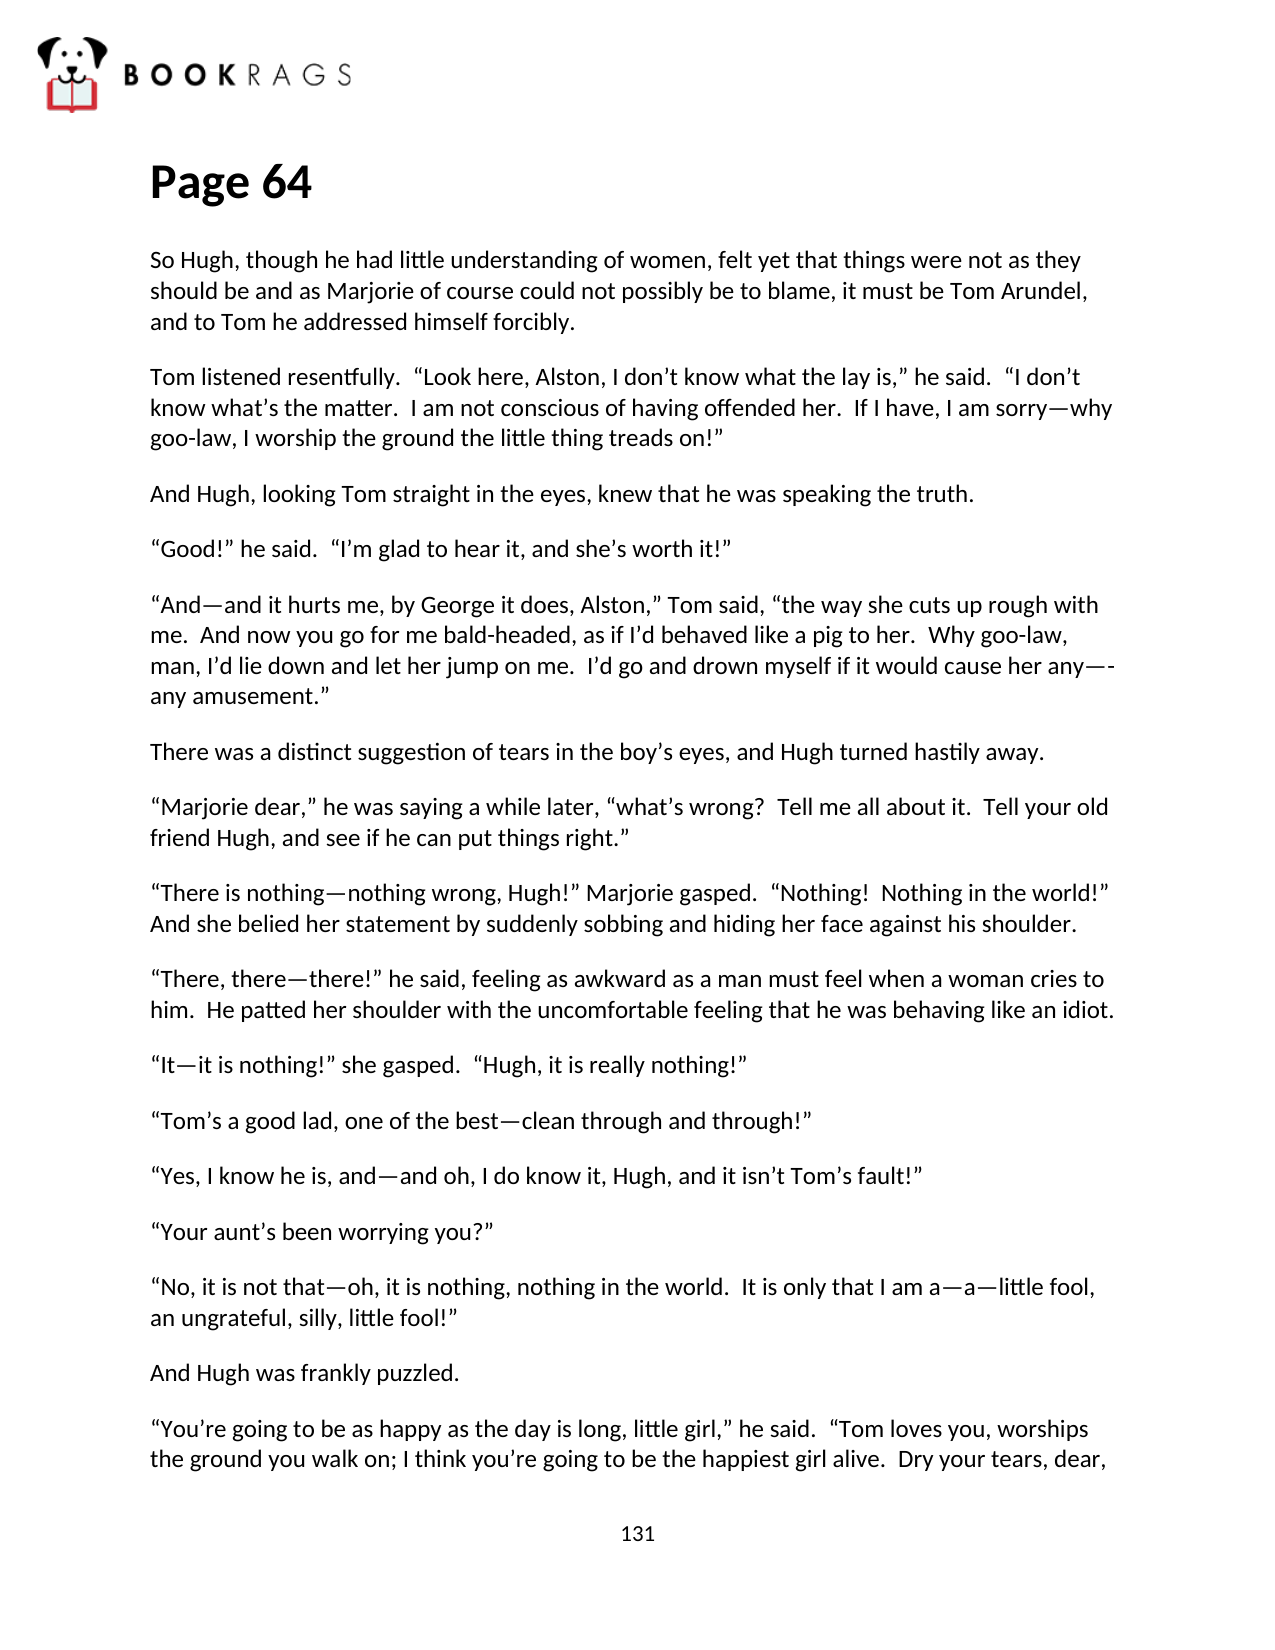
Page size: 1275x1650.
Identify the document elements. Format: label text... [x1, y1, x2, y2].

text “Yes, I know he is, and—­and oh, I do know it, Hugh, and it isn’t Tom’s fault!” [150, 1161, 1125, 1191]
text “Your aunt’s been worrying you?” [150, 1216, 1125, 1247]
text And Hugh was frankly puzzled. [150, 1358, 1125, 1388]
picture [37, 37, 351, 113]
text “Marjorie dear,” he was saying a while later, “what’s wrong? Tell me all about it. Tell your old friend Hugh, and see if he can put things right.” [150, 791, 1125, 852]
text “There, there—­there!” he said, feeling as awkward as a man must feel when a woman cries to him. He patted her shoulder with the uncomfortable feeling that he was behaving like an idiot. [150, 963, 1125, 1024]
text “There is nothing—­nothing wrong, Hugh!” Marjorie gasped. “Nothing! Nothing in the world!” And she belied her statement by suddenly sobbing and hiding her face against his shoulder. [150, 877, 1125, 938]
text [150, 1413, 1125, 1474]
text “Tom’s a good lad, one of the best—­clean through and through!” [150, 1105, 1125, 1136]
text “And—­and it hurts me, by George it does, Alston,” Tom said, “the way she cuts up rough with me. And now you go for me bald-headed, as if I’d behaved like a pig to her. Why goo-law, man, I’d lie down and let her jump on me. I’d go and drown myself if it would cause her any—­any amusement.” [150, 589, 1125, 711]
text Tom listened resentfully. “Look here, Alston, I don’t know what the lay is,” he said. “I don’t know what’s the matter. I am not conscious of having offended her. If I have, I am sorry—­why goo-law, I worship the ground the little thing treads on!” [150, 361, 1125, 453]
text “No, it is not that—­oh, it is nothing, nothing in the world. It is only that I am a—­a—­little fool, an ungrateful, silly, little fool!” [150, 1272, 1125, 1333]
text “Good!” he said. “I’m glad to hear it, and she’s worth it!” [150, 533, 1125, 564]
text And Hugh, looking Tom straight in the eyes, knew that he was speaking the truth. [150, 478, 1125, 508]
text “It—­it is nothing!” she gasped. “Hugh, it is really nothing!” [150, 1049, 1125, 1080]
text So Hugh, though he had little understanding of women, felt yet that things were not as they should be and as Marjorie of course could not possibly be to blame, it must be Tom Arundel, and to Tom he addressed himself forcibly. [150, 244, 1125, 336]
text Page 64 [150, 150, 1125, 211]
text There was a distinct suggestion of tears in the boy’s eyes, and Hugh turned hastily away. [150, 736, 1125, 766]
